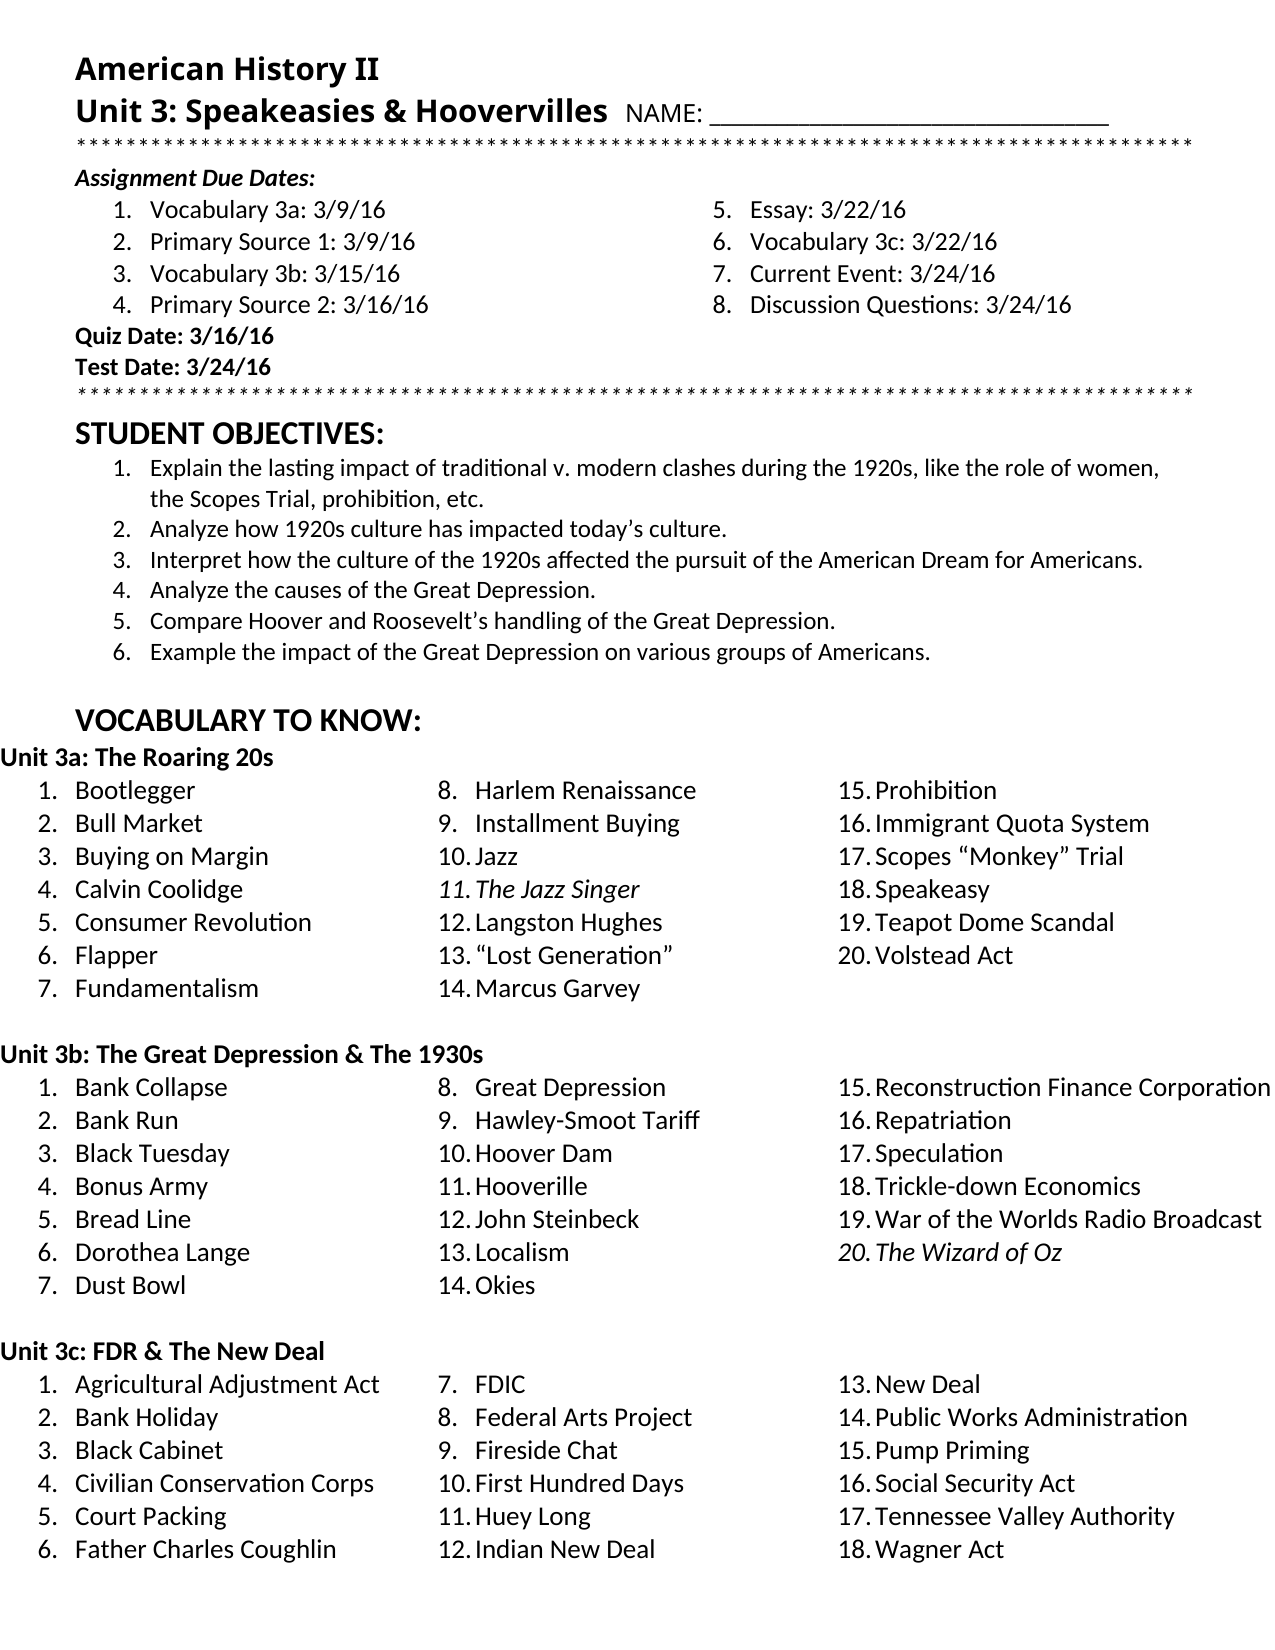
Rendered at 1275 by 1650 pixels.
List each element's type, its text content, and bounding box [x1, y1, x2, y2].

list The Wizard of Oz [837, 1235, 1275, 1268]
list Discussion Questions: 3/24/16 [712, 288, 1200, 320]
text Unit 3a: The Roaring 20s [0, 740, 1200, 773]
list Bootlegger [37, 773, 437, 806]
list Prohibition [837, 773, 1275, 806]
list Consumer Revolution [37, 905, 437, 938]
text American History II [75, 47, 1200, 89]
list Speculation [837, 1136, 1275, 1169]
list Immigrant Quota System [837, 806, 1275, 839]
list Scopes “Monkey” Trial [837, 839, 1275, 872]
list Federal Arts Project [437, 1400, 800, 1433]
list Pump Priming [837, 1433, 1216, 1466]
list Repatriation [837, 1103, 1275, 1136]
list Dorothea Lange [37, 1235, 400, 1268]
list Huey Long [437, 1499, 800, 1532]
text Quiz Date: 3/16/16 [75, 320, 1200, 351]
list Fundamentalism [37, 971, 437, 1004]
list Installment Buying [437, 806, 837, 839]
list Bread Line [37, 1202, 400, 1235]
list Primary Source 1: 3/9/16 [112, 225, 600, 257]
list Great Depression [437, 1070, 800, 1103]
list Black Tuesday [37, 1136, 400, 1169]
list Interpret how the culture of the 1920s affected the pursuit of the American Dream for Americans. [112, 544, 1200, 574]
list Hooverille [437, 1169, 800, 1202]
list Vocabulary 3a: 3/9/16 [112, 193, 600, 225]
list John Steinbeck [437, 1202, 800, 1235]
list Essay: 3/22/16 [712, 193, 1200, 225]
list Compare Hoover and Roosevelt’s handling of the Great Depression. [112, 605, 1200, 636]
list Example the impact of the Great Depression on various groups of Americans. [112, 636, 1200, 666]
list Analyze the causes of the Great Depression. [112, 574, 1200, 605]
list Agricultural Adjustment Act [37, 1367, 425, 1400]
list Wagner Act [837, 1532, 1275, 1565]
list First Hundred Days [437, 1466, 800, 1499]
list Jazz [437, 839, 837, 872]
list FDIC [437, 1367, 800, 1400]
list Father Charles Coughlin [37, 1532, 400, 1565]
list “Lost Generation” [437, 938, 837, 971]
list Teapot Dome Scandal [837, 905, 1275, 938]
list Bull Market [37, 806, 437, 839]
list Harlem Renaissance [437, 773, 837, 806]
list Buying on Margin [37, 839, 437, 872]
list War of the Worlds Radio Broadcast [837, 1202, 1275, 1235]
list Flapper [37, 938, 437, 971]
list Calvin Coolidge [37, 872, 437, 905]
text STUDENT OBJECTIVES: [75, 412, 1200, 452]
text ****************************************************************************************** [75, 381, 1200, 412]
list Black Cabinet [37, 1433, 437, 1466]
list Hawley-Smoot Tariff [437, 1103, 800, 1136]
list Bank Collapse [37, 1070, 400, 1103]
list Civilian Conservation Corps [37, 1466, 416, 1499]
list Trickle-down Economics [837, 1169, 1275, 1202]
list Public Works Administration [837, 1400, 1234, 1433]
list Social Security Act [837, 1466, 1216, 1499]
list Speakeasy [837, 872, 1275, 905]
list Primary Source 2: 3/16/16 [112, 288, 600, 320]
text ****************************************************************************************** [75, 132, 1200, 163]
text Test Date: 3/24/16 [75, 351, 1200, 381]
list Vocabulary 3b: 3/15/16 [112, 257, 600, 288]
list Okies [437, 1268, 800, 1301]
list Dust Bowl [37, 1268, 400, 1301]
list Current Event: 3/24/16 [712, 257, 1200, 288]
text Unit 3b: The Great Depression & The 1930s [0, 1037, 1200, 1070]
list Tennessee Valley Authority [837, 1499, 1216, 1532]
list Bank Run [37, 1103, 400, 1136]
list Explain the lasting impact of traditional v. modern clashes during the 1920s, like the role of women, the Scopes Trial, prohibition, etc. [112, 452, 1200, 513]
list New Deal [837, 1367, 1234, 1400]
list Fireside Chat [437, 1433, 800, 1466]
list Volstead Act [837, 938, 1275, 971]
list Analyze how 1920s culture has impacted today’s culture. [112, 513, 1200, 544]
list Langston Hughes [437, 905, 837, 938]
text Unit 3c: FDR & The New Deal [0, 1334, 1200, 1367]
list Hoover Dam [437, 1136, 800, 1169]
list Bonus Army [37, 1169, 400, 1202]
list Court Packing [37, 1499, 400, 1532]
list Reconstruction Finance Corporation [837, 1070, 1275, 1103]
list Bank Holiday [37, 1400, 437, 1433]
text VOCABULARY TO KNOW: [75, 699, 1200, 740]
list Localism [437, 1235, 800, 1268]
list Vocabulary 3c: 3/22/16 [712, 225, 1200, 257]
list The Jazz Singer [437, 872, 837, 905]
text Unit 3: Speakeasies & Hoovervilles NAME: ____________________________________ [75, 89, 1200, 132]
text Assignment Due Dates: [75, 163, 1200, 193]
list Indian New Deal [437, 1532, 800, 1565]
list Marcus Garvey [437, 971, 838, 1004]
